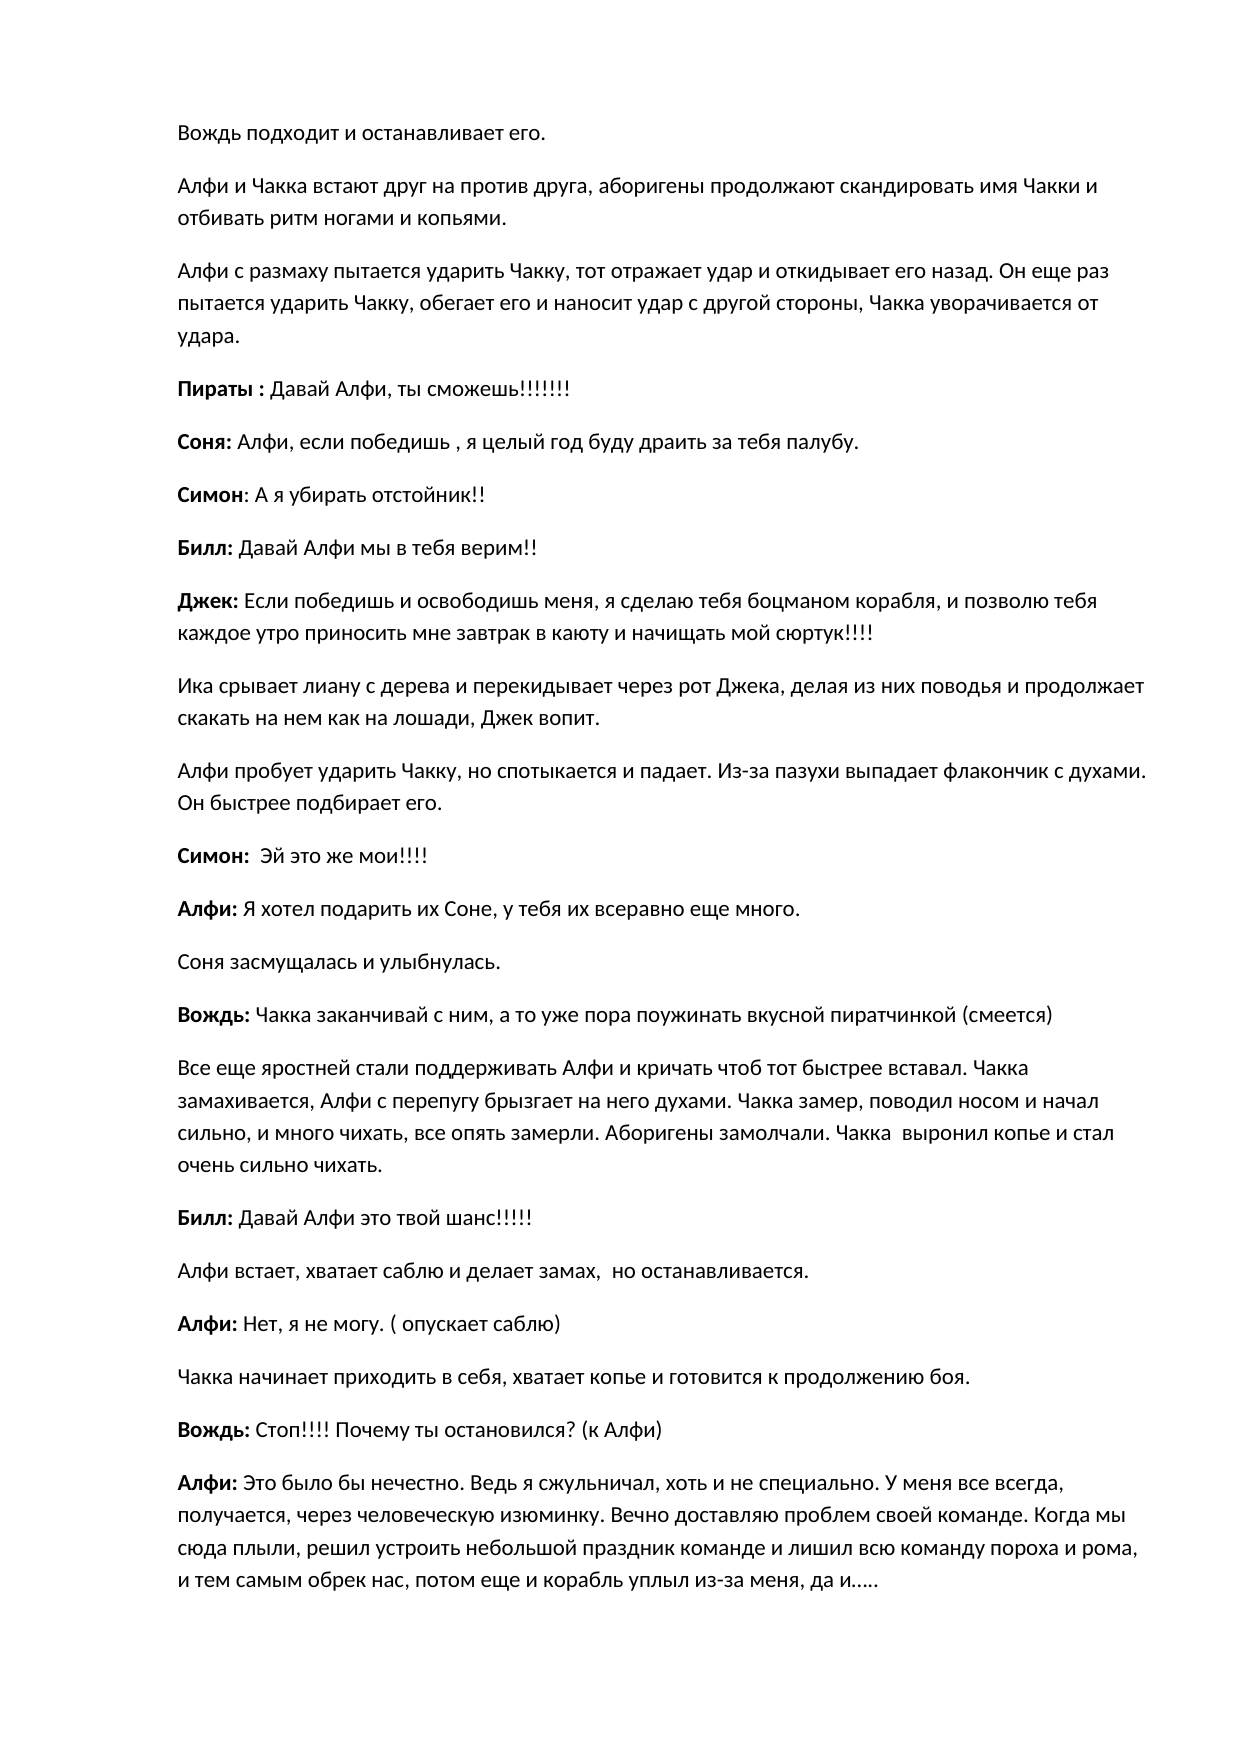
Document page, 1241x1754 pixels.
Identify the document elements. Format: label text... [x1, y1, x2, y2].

text Вождь: Стоп!!!! Почему ты остановился? (к Алфи) [177, 1415, 1152, 1443]
text Алфи пробует ударить Чакку, но спотыкается и падает. Из-за пазухи выпадает флакончик с духами. Он быстрее подбирает его. [177, 756, 1152, 816]
text Соня: Алфи, если победишь , я целый год буду драить за тебя палубу. [177, 427, 1152, 455]
text Алфи: Я хотел подарить их Соне, у тебя их всеравно еще много. [177, 894, 1152, 922]
text Пираты : Давай Алфи, ты сможешь!!!!!!! [177, 374, 1152, 402]
text Алфи: Это было бы нечестно. Ведь я сжульничал, хоть и не специально. У меня все всегда, получается, через человеческую изюминку. Вечно доставляю проблем своей команде. Когда мы сюда плыли, решил устроить небольшой праздник команде и лишил всю команду пороха и рома, и тем самым обрек нас, потом еще и корабль уплыл из-за меня, да и….. [177, 1468, 1152, 1593]
text Ика срывает лиану с дерева и перекидывает через рот Джека, делая из них поводья и продолжает скакать на нем как на лошади, Джек вопит. [177, 671, 1152, 731]
text Алфи и Чакка встают друг на против друга, аборигены продолжают скандировать имя Чакки и отбивать ритм ногами и копьями. [177, 171, 1152, 231]
text Алфи: Нет, я не могу. ( опускает саблю) [177, 1309, 1152, 1337]
text Алфи встает, хватает саблю и делает замах, но останавливается. [177, 1256, 1152, 1284]
text Билл: Давай Алфи мы в тебя верим!! [177, 533, 1152, 561]
text Симон: Эй это же мои!!!! [177, 841, 1152, 869]
text Джек: Если победишь и освободишь меня, я сделаю тебя боцманом корабля, и позволю тебя каждое утро приносить мне завтрак в каюту и начищать мой сюртук!!!! [177, 586, 1152, 646]
text Вождь подходит и останавливает его. [177, 118, 1152, 146]
text Чакка начинает приходить в себя, хватает копье и готовится к продолжению боя. [177, 1362, 1152, 1390]
text Алфи с размаху пытается ударить Чакку, тот отражает удар и откидывает его назад. Он еще раз пытается ударить Чакку, обегает его и наносит удар с другой стороны, Чакка уворачивается от удара. [177, 256, 1152, 349]
text Симон: А я убирать отстойник!! [177, 480, 1152, 508]
text Билл: Давай Алфи это твой шанс!!!!! [177, 1203, 1152, 1231]
text Соня засмущалась и улыбнулась. [177, 947, 1152, 976]
text Все еще яростней стали поддерживать Алфи и кричать чтоб тот быстрее вставал. Чакка замахивается, Алфи с перепугу брызгает на него духами. Чакка замер, поводил носом и начал сильно, и много чихать, все опять замерли. Аборигены замолчали. Чакка выронил копье и стал очень сильно чихать. [177, 1053, 1152, 1178]
text Вождь: Чакка заканчивай с ним, а то уже пора поужинать вкусной пиратчинкой (смеется) [177, 1001, 1152, 1028]
